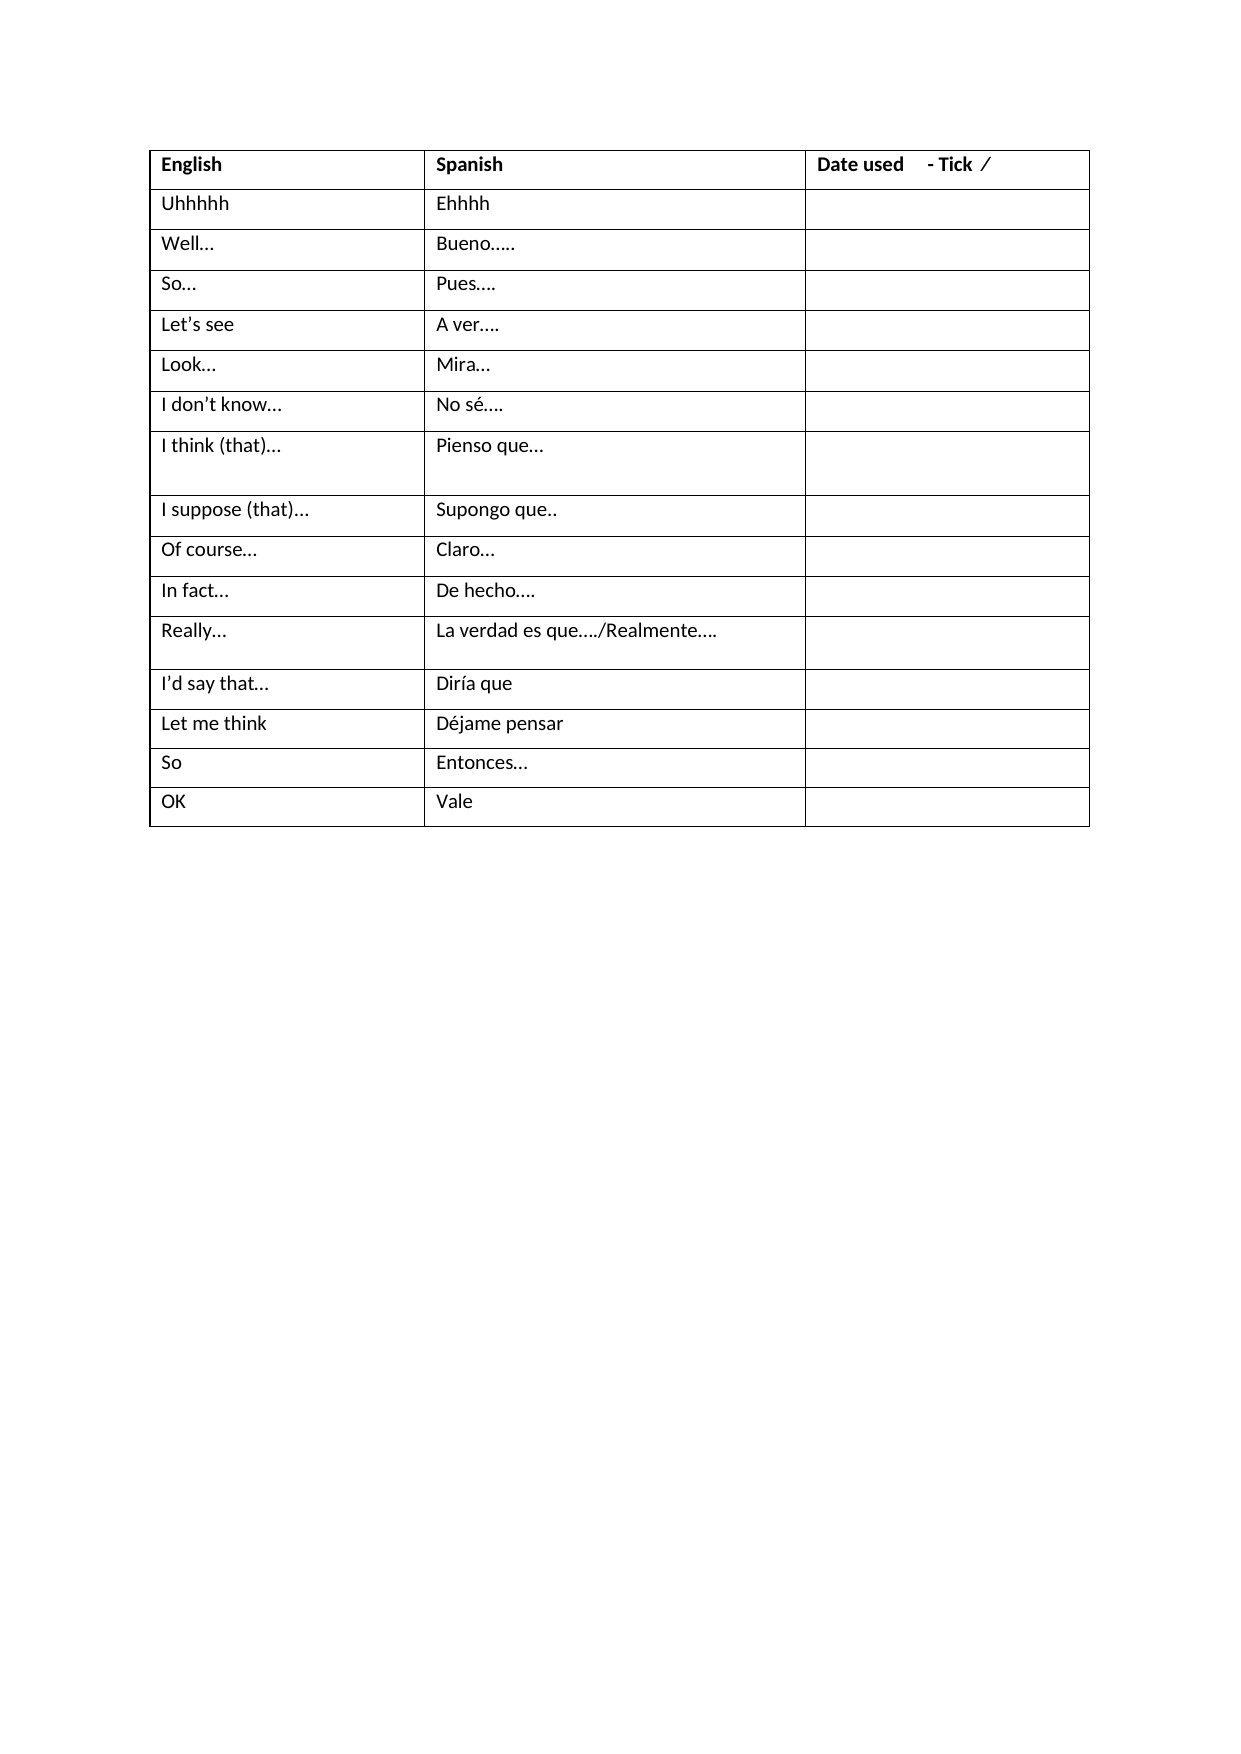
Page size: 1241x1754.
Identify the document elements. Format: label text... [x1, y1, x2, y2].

table_cell [806, 749, 1089, 787]
table_cell No sé…. [425, 392, 805, 431]
table_cell Let me think [151, 710, 424, 748]
table_cell Pienso que… [425, 432, 805, 495]
table_cell [806, 392, 1089, 431]
table_cell I suppose (that)... [151, 496, 424, 536]
table_cell [806, 710, 1089, 748]
table_cell Vale [425, 788, 805, 826]
table_cell Well… [151, 230, 424, 269]
table_cell Look… [151, 351, 424, 391]
table_cell [806, 617, 1089, 669]
table_cell [806, 577, 1089, 616]
table_cell I’d say that… [151, 670, 424, 709]
table_cell [806, 432, 1089, 495]
table_cell [806, 230, 1089, 269]
table_cell OK [151, 788, 424, 826]
table_header English [151, 151, 424, 189]
table_cell In fact… [151, 577, 424, 616]
table_header Spanish [425, 151, 805, 189]
table_cell La verdad es que…./Realmente…. [425, 617, 805, 669]
table_cell Really… [151, 617, 424, 669]
table_cell A ver…. [425, 311, 805, 350]
table_cell I think (that)… [151, 432, 424, 495]
table_cell Claro… [425, 537, 805, 576]
table_cell Pues…. [425, 271, 805, 310]
table_cell [806, 788, 1089, 826]
table_cell Entonces… [425, 749, 805, 787]
table_cell Bueno….. [425, 230, 805, 269]
table_cell I don’t know… [151, 392, 424, 431]
table_cell Déjame pensar [425, 710, 805, 748]
table_cell Supongo que.. [425, 496, 805, 536]
table_cell [806, 271, 1089, 310]
table_cell [806, 537, 1089, 576]
table_cell Mira… [425, 351, 805, 391]
table_cell Let’s see [151, 311, 424, 350]
table_cell [806, 190, 1089, 229]
table_cell Uhhhhh [151, 190, 424, 229]
table_cell [806, 351, 1089, 391]
table_cell [806, 311, 1089, 350]
table_cell [806, 670, 1089, 709]
table_cell So [151, 749, 424, 787]
table_cell So… [151, 271, 424, 310]
table_cell [806, 496, 1089, 536]
table_cell Diría que [425, 670, 805, 709]
table_cell Ehhhh [425, 190, 805, 229]
table_header Date used - Tick ⁄ [806, 151, 1089, 189]
table_cell Of course… [151, 537, 424, 576]
table_cell De hecho…. [425, 577, 805, 616]
